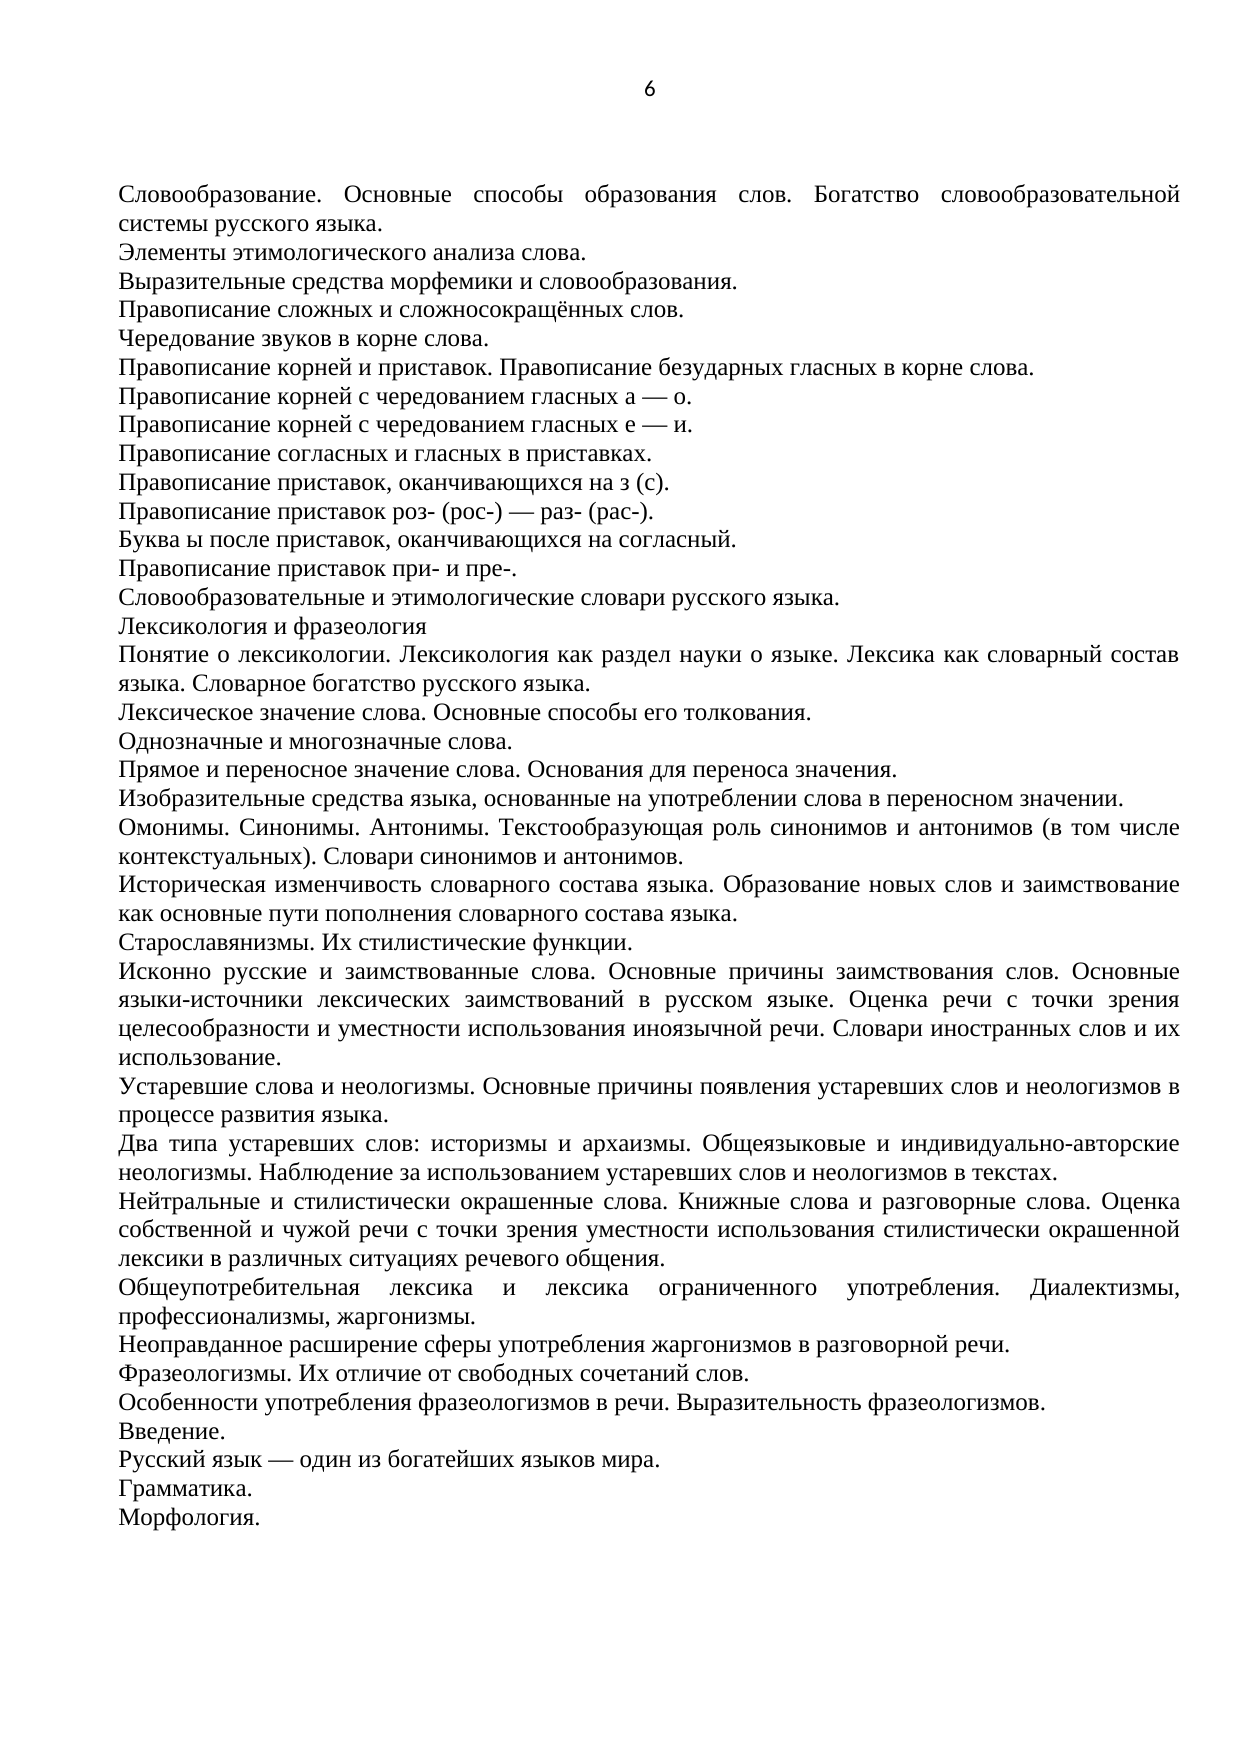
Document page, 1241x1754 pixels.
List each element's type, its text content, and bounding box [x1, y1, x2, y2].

text Введение. [118, 1416, 1181, 1444]
text Фразеологизмы. Их отличие от свободных сочетаний слов. [118, 1358, 1181, 1387]
text Особенности употребления фразеологизмов в речи. Выразительность фразеологизмов. [118, 1387, 1181, 1416]
text Однозначные и многозначные слова. [118, 726, 1181, 754]
text Правописание корней и приставок. Правописание безударных гласных в корне слова. [118, 352, 1181, 381]
text Два типа устаревших слов: историзмы и архаизмы. Общеязыковые и индивидуально-авторские неологизмы. Наблюдение за использованием устаревших слов и неологизмов в текстах. [118, 1128, 1181, 1186]
text Прямое и переносное значение слова. Основания для переноса значения. [118, 754, 1181, 783]
text Русский язык — один из богатейших языков мира. [118, 1444, 1181, 1473]
text Исконно русские и заимствованные слова. Основные причины заимствования слов. Основные языки-источники лексических заимствований в русском языке. Оценка речи с точки зрения целесообразности и уместности использования иноязычной речи. Словари иностранных слов и их использование. [118, 956, 1181, 1071]
text Омонимы. Синонимы. Антонимы. Текстообразующая роль синонимов и антонимов (в том числе контекстуальных). Словари синонимов и антонимов. [118, 812, 1181, 869]
text Грамматика. [118, 1473, 1181, 1502]
text Чередование звуков в корне слова. [118, 323, 1181, 352]
text Правописание сложных и сложносокращённых слов. [118, 294, 1181, 323]
text Историческая изменчивость словарного состава языка. Образование новых слов и заимствование как основные пути пополнения словарного состава языка. [118, 869, 1181, 927]
text Лексикология и фразеология [118, 611, 1181, 639]
text Нейтральные и стилистически окрашенные слова. Книжные слова и разговорные слова. Оценка собственной и чужой речи с точки зрения уместности использования стилистически окрашенной лексики в различных ситуациях речевого общения. [118, 1186, 1181, 1272]
text Правописание корней с чередованием гласных е — и. [118, 409, 1181, 438]
text Правописание приставок при- и пре-. [118, 553, 1181, 582]
text Правописание приставок роз- (рос-) — раз- (рас-). [118, 496, 1181, 524]
text Правописание приставок, оканчивающихся на з (с). [118, 467, 1181, 496]
text Правописание согласных и гласных в приставках. [118, 438, 1181, 467]
text Лексическое значение слова. Основные способы его толкования. [118, 697, 1181, 726]
text Общеупотребительная лексика и лексика ограниченного употребления. Диалектизмы, профессионализмы, жаргонизмы. [118, 1272, 1181, 1329]
text Словообразование. Основные способы образования слов. Богатство словообразовательной системы русского языка. [118, 179, 1181, 237]
text Элементы этимологического анализа слова. [118, 237, 1181, 266]
text Морфология. [118, 1502, 1181, 1531]
text Изобразительные средства языка, основанные на употреблении слова в переносном значении. [118, 783, 1181, 812]
text Словообразовательные и этимологические словари русского языка. [118, 582, 1181, 611]
text Выразительные средства морфемики и словообразования. [118, 266, 1181, 294]
text Устаревшие слова и неологизмы. Основные причины появления устаревших слов и неологизмов в процессе развития языка. [118, 1071, 1181, 1128]
text Правописание корней с чередованием гласных а — о. [118, 381, 1181, 409]
text Старославянизмы. Их стилистические функции. [118, 927, 1181, 956]
text Понятие о лексикологии. Лексикология как раздел науки о языке. Лексика как словарный состав языка. Словарное богатство русского языка. [118, 639, 1181, 697]
text Неоправданное расширение сферы употребления жаргонизмов в разговорной речи. [118, 1329, 1181, 1358]
text Буква ы после приставок, оканчивающихся на согласный. [118, 524, 1181, 553]
